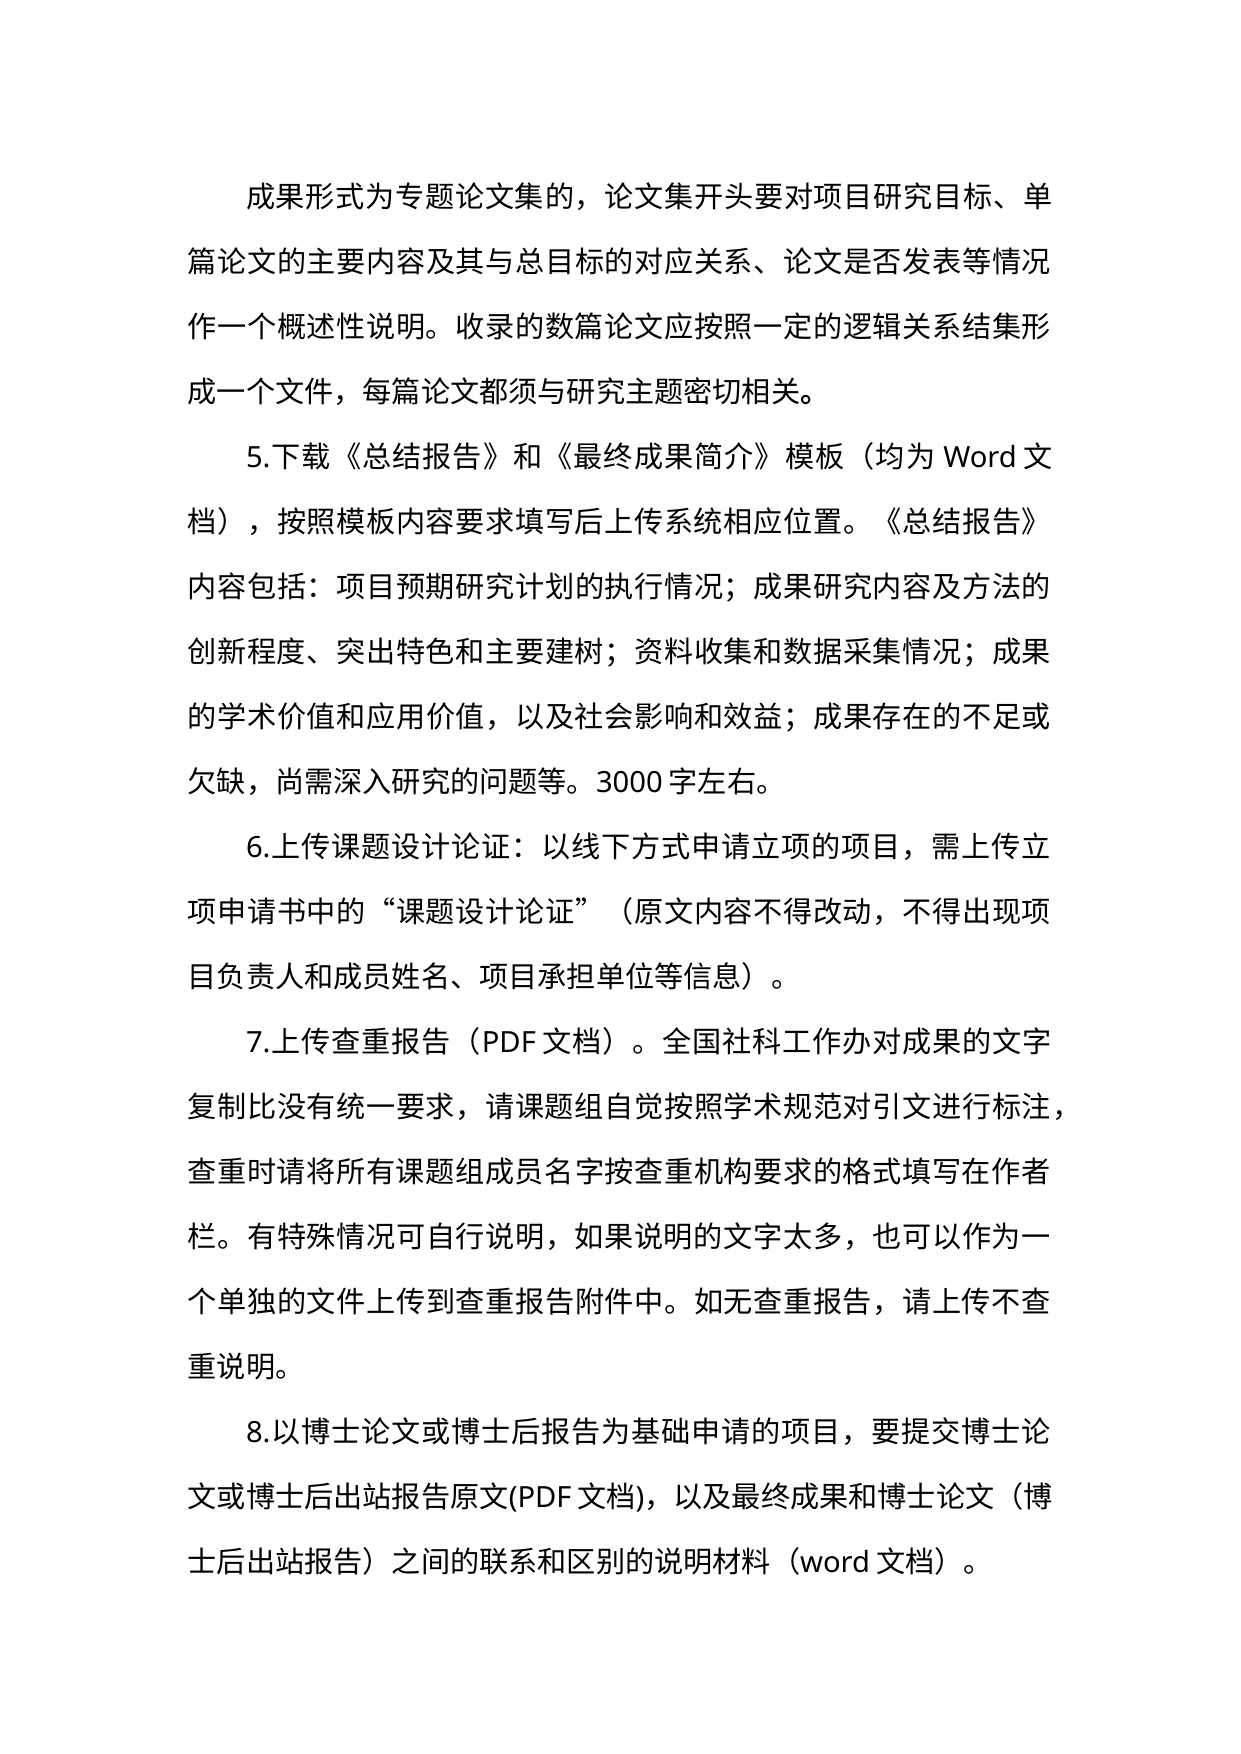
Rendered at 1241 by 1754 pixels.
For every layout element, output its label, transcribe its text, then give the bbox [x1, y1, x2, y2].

text 5.下载《总结报告》和《最终成果简介》模板（均为Word文档），按照模板内容要求填写后上传系统相应位置。《总结报告》内容包括：项目预期研究计划的执行情况；成果研究内容及方法的创新程度、突出特色和主要建树；资料收集和数据采集情况；成果的学术价值和应用价值，以及社会影响和效益；成果存在的不足或欠缺，尚需深入研究的问题等。3000字左右。 [187, 422, 1053, 812]
text 6.上传课题设计论证：以线下方式申请立项的项目，需上传立项申请书中的“课题设计论证”（原文内容不得改动，不得出现项目负责人和成员姓名、项目承担单位等信息）。 [187, 812, 1053, 1007]
text 成果形式为专题论文集的，论文集开头要对项目研究目标、单篇论文的主要内容及其与总目标的对应关系、论文是否发表等情况作一个概述性说明。收录的数篇论文应按照一定的逻辑关系结集形成一个文件，每篇论文都须与研究主题密切相关。 [187, 162, 1053, 422]
text 8.以博士论文或博士后报告为基础申请的项目，要提交博士论文或博士后出站报告原文(PDF文档)，以及最终成果和博士论文（博士后出站报告）之间的联系和区别的说明材料（word文档）。 [187, 1397, 1053, 1592]
text 7.上传查重报告（PDF文档）。全国社科工作办对成果的文字复制比没有统一要求，请课题组自觉按照学术规范对引文进行标注，查重时请将所有课题组成员名字按查重机构要求的格式填写在作者栏。有特殊情况可自行说明，如果说明的文字太多，也可以作为一个单独的文件上传到查重报告附件中。如无查重报告，请上传不查重说明。 [187, 1007, 1053, 1397]
